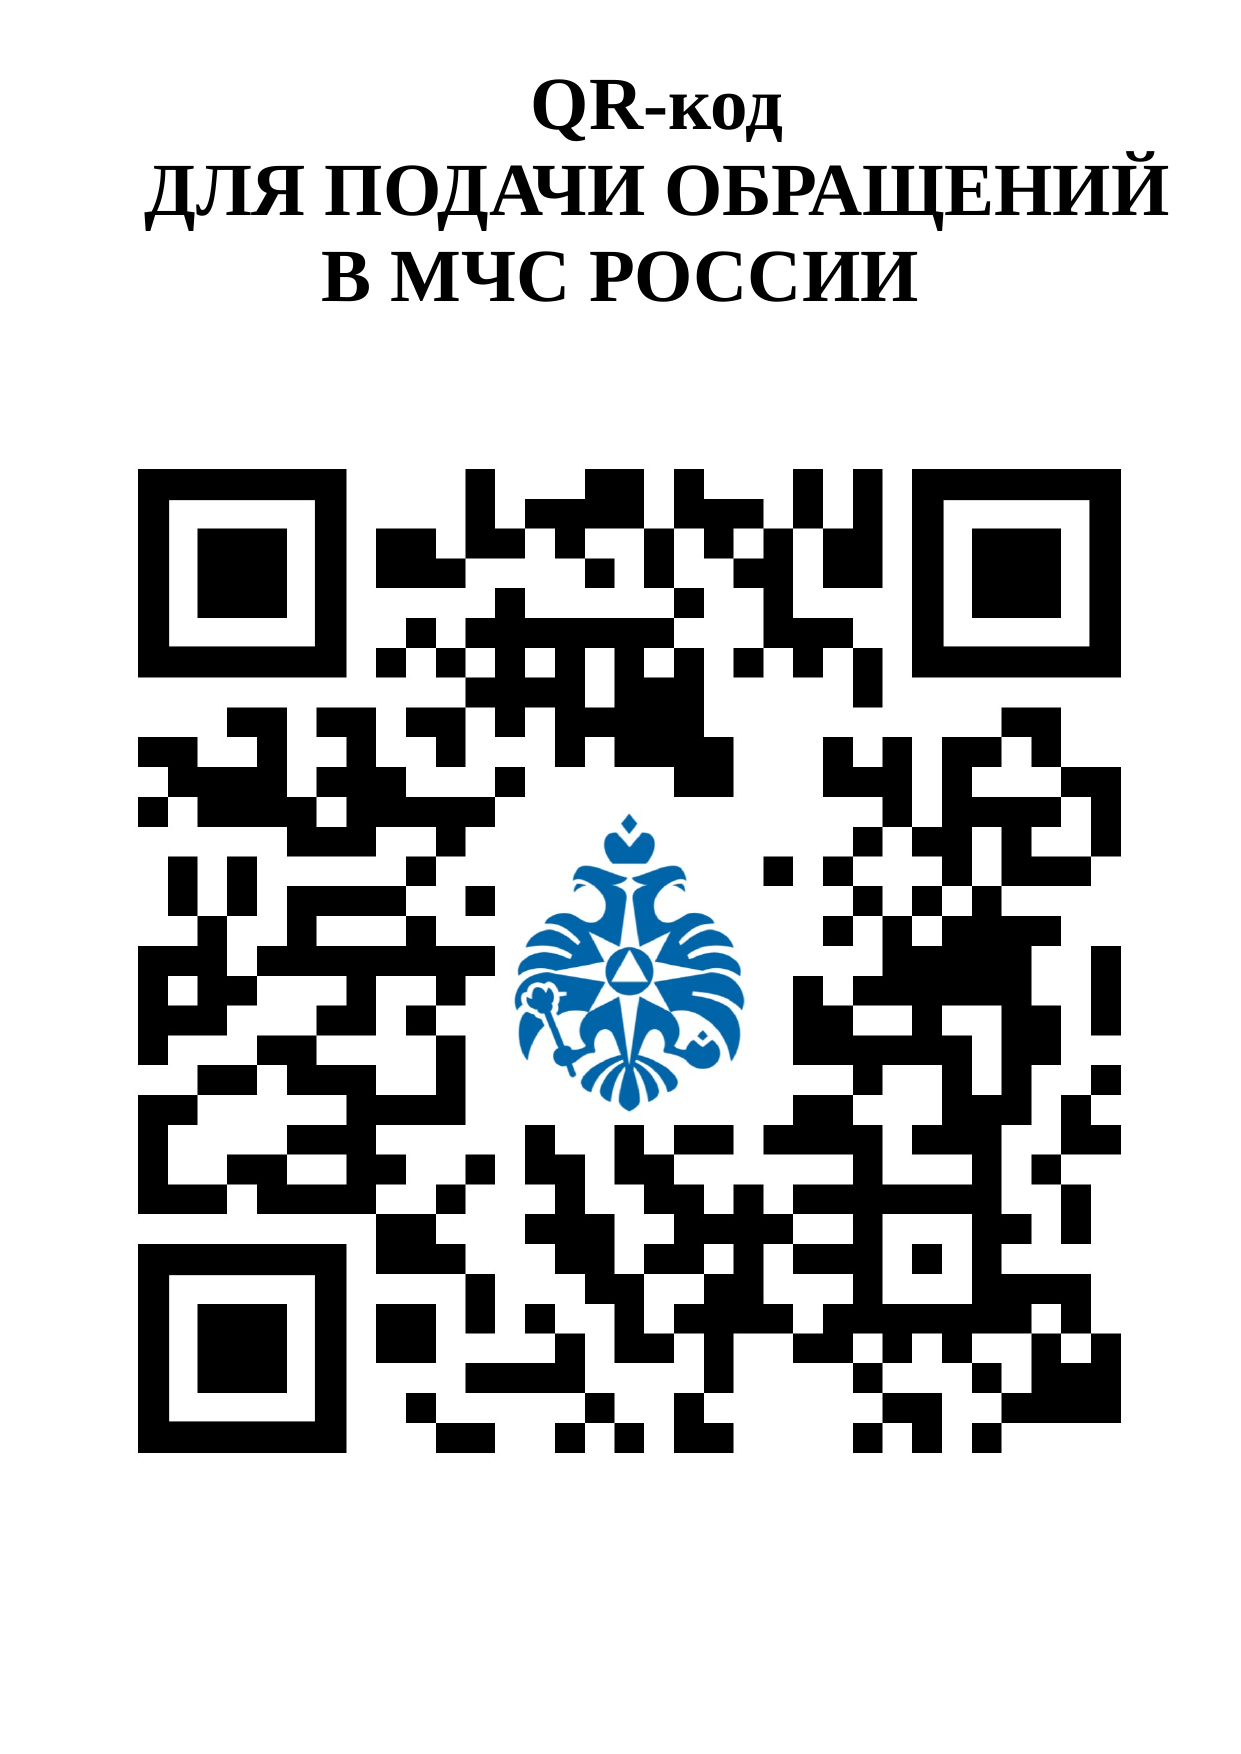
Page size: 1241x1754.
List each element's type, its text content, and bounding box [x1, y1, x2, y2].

picture [78, 409, 1180, 1512]
text ДЛЯ ПОДАЧИ ОБРАЩЕНИЙ В МЧС РОССИИ [59, 145, 1181, 318]
text QR-код [59, 59, 1181, 145]
